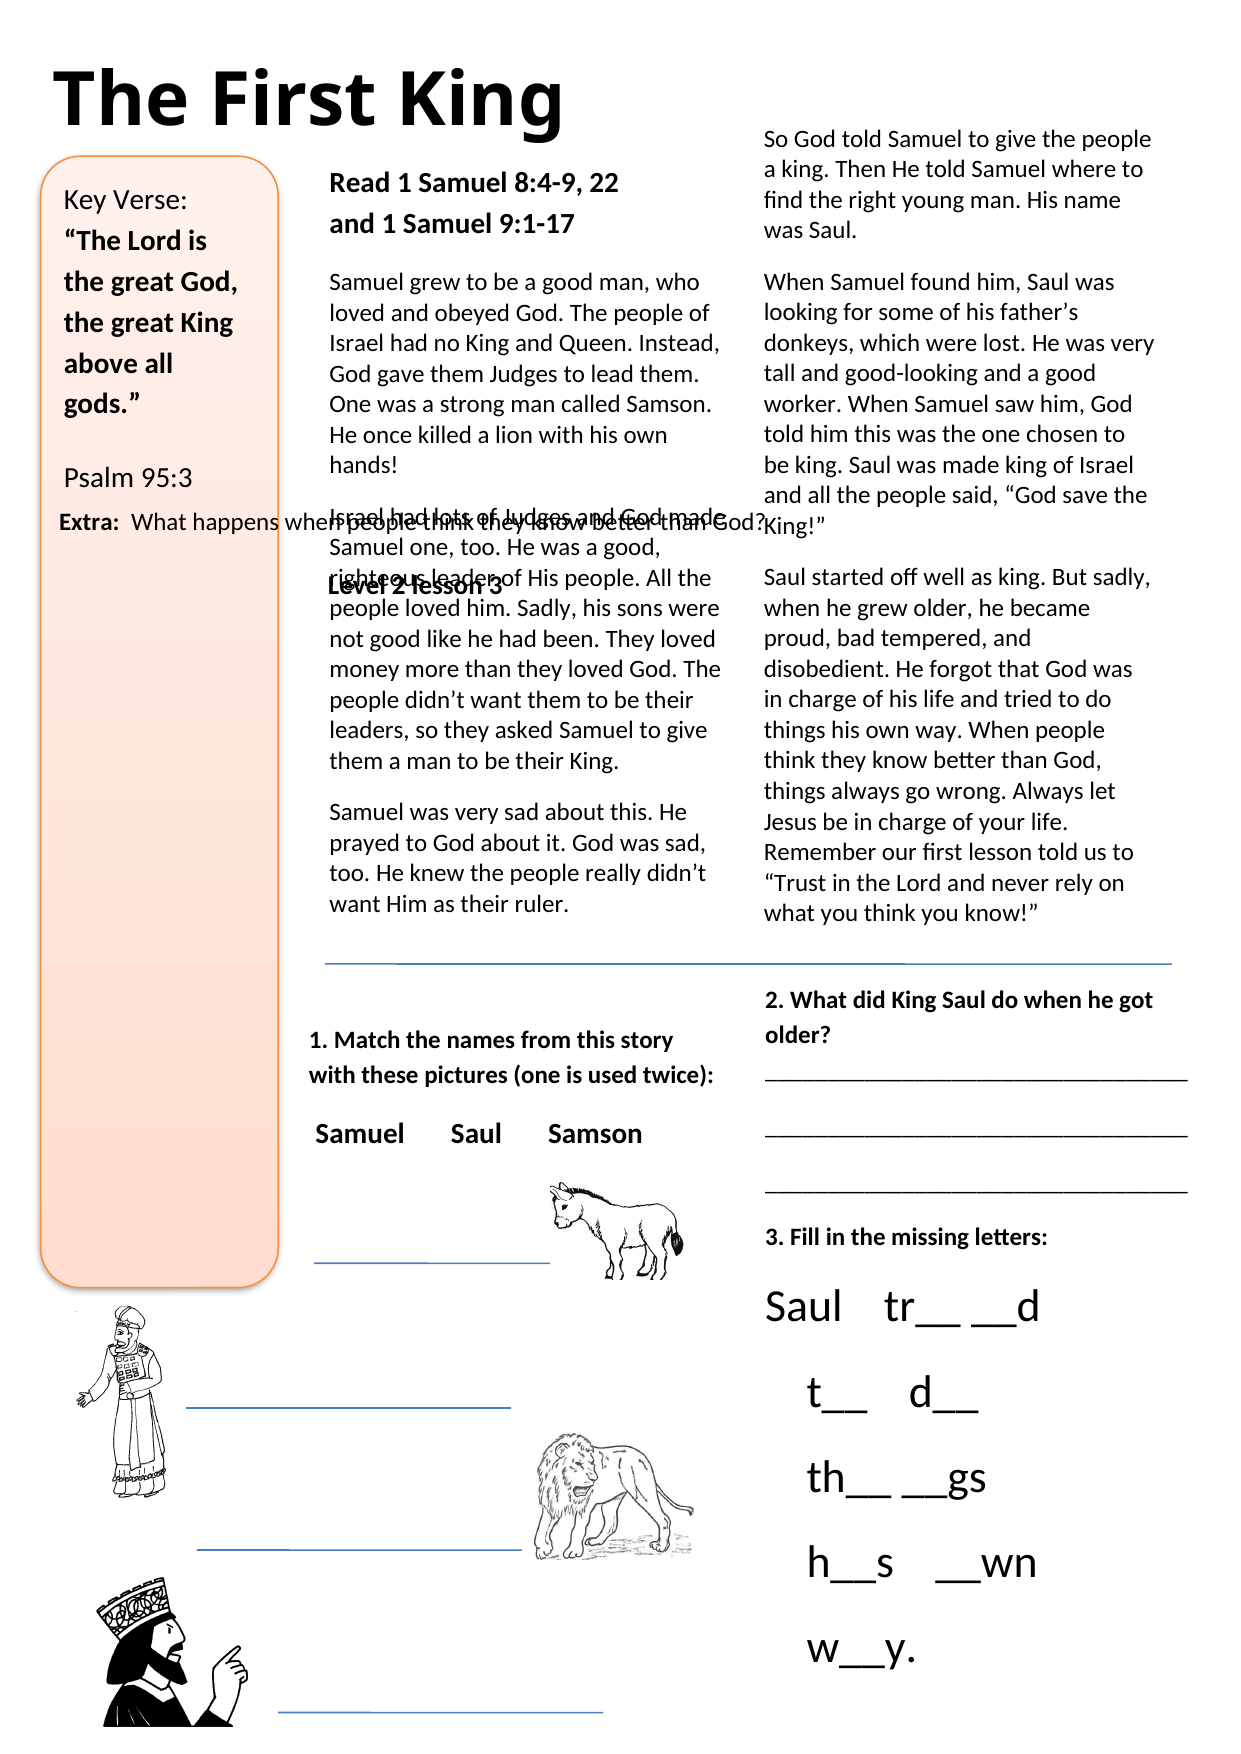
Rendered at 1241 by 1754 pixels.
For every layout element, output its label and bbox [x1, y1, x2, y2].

picture [550, 1171, 694, 1280]
picture [533, 1432, 695, 1560]
picture [92, 1570, 257, 1727]
picture [75, 1297, 174, 1502]
